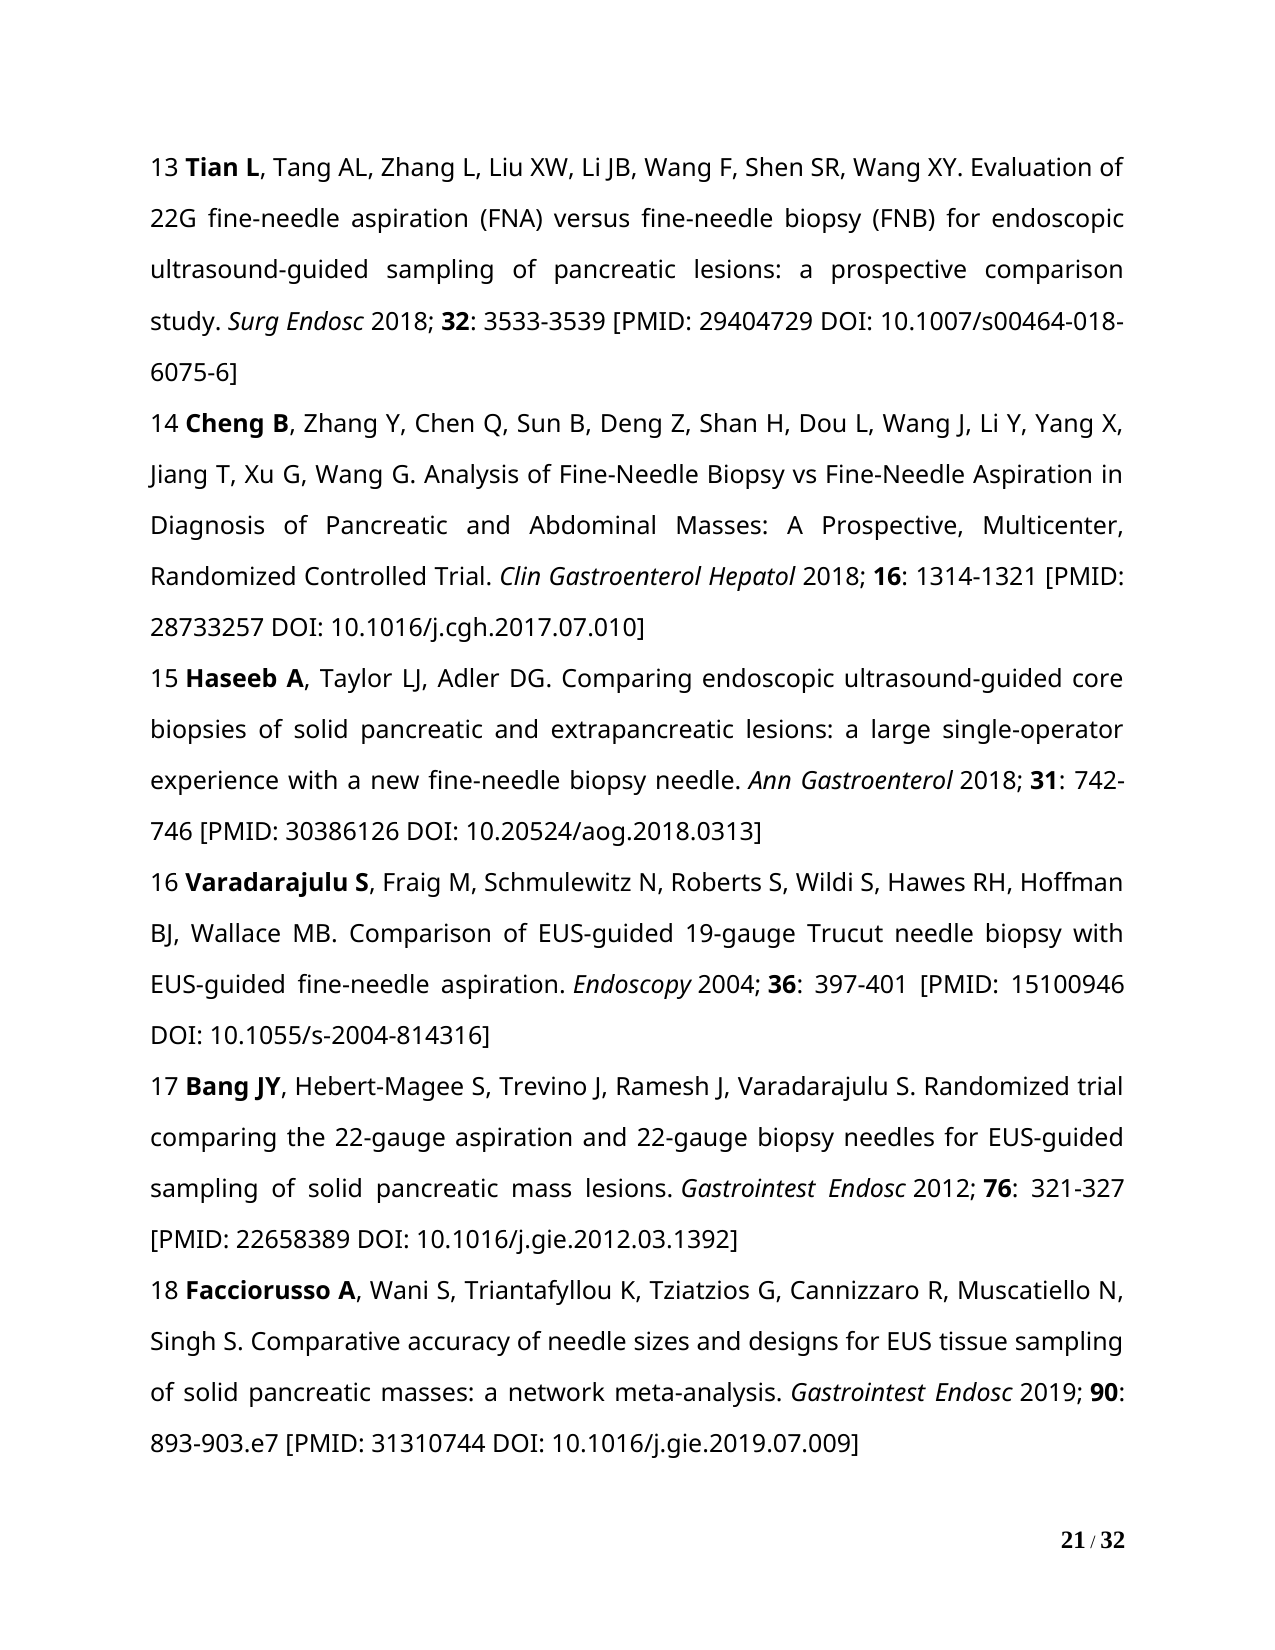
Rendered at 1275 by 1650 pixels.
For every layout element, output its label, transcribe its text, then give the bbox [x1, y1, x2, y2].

text 16 Varadarajulu S, Fraig M, Schmulewitz N, Roberts S, Wildi S, Hawes RH, Hoffman BJ, Wallace MB. Comparison of EUS-guided 19-gauge Trucut needle biopsy with EUS-guided fine-needle aspiration. Endoscopy 2004; 36: 397-401 [PMID: 15100946 DOI: 10.1055/s-2004-814316] [150, 864, 1125, 1052]
text 17 Bang JY, Hebert-Magee S, Trevino J, Ramesh J, Varadarajulu S. Randomized trial comparing the 22-gauge aspiration and 22-gauge biopsy needles for EUS-guided sampling of solid pancreatic mass lesions. Gastrointest Endosc 2012; 76: 321-327 [PMID: 22658389 DOI: 10.1016/j.gie.2012.03.1392] [150, 1069, 1125, 1256]
text 14 Cheng B, Zhang Y, Chen Q, Sun B, Deng Z, Shan H, Dou L, Wang J, Li Y, Yang X, Jiang T, Xu G, Wang G. Analysis of Fine-Needle Biopsy vs Fine-Needle Aspiration in Diagnosis of Pancreatic and Abdominal Masses: A Prospective, Multicenter, Randomized Controlled Trial. Clin Gastroenterol Hepatol 2018; 16: 1314-1321 [PMID: 28733257 DOI: 10.1016/j.cgh.2017.07.010] [150, 405, 1125, 643]
text 15 Haseeb A, Taylor LJ, Adler DG. Comparing endoscopic ultrasound-guided core biopsies of solid pancreatic and extrapancreatic lesions: a large single-operator experience with a new fine-needle biopsy needle. Ann Gastroenterol 2018; 31: 742-746 [PMID: 30386126 DOI: 10.20524/aog.2018.0313] [150, 660, 1125, 848]
text 13 Tian L, Tang AL, Zhang L, Liu XW, Li JB, Wang F, Shen SR, Wang XY. Evaluation of 22G fine-needle aspiration (FNA) versus fine-needle biopsy (FNB) for endoscopic ultrasound-guided sampling of pancreatic lesions: a prospective comparison study. Surg Endosc 2018; 32: 3533-3539 [PMID: 29404729 DOI: 10.1007/s00464-018-6075-6] [150, 150, 1125, 388]
text 18 Facciorusso A, Wani S, Triantafyllou K, Tziatzios G, Cannizzaro R, Muscatiello N, Singh S. Comparative accuracy of needle sizes and designs for EUS tissue sampling of solid pancreatic masses: a network meta-analysis. Gastrointest Endosc 2019; 90: 893-903.e7 [PMID: 31310744 DOI: 10.1016/j.gie.2019.07.009] [150, 1273, 1125, 1460]
